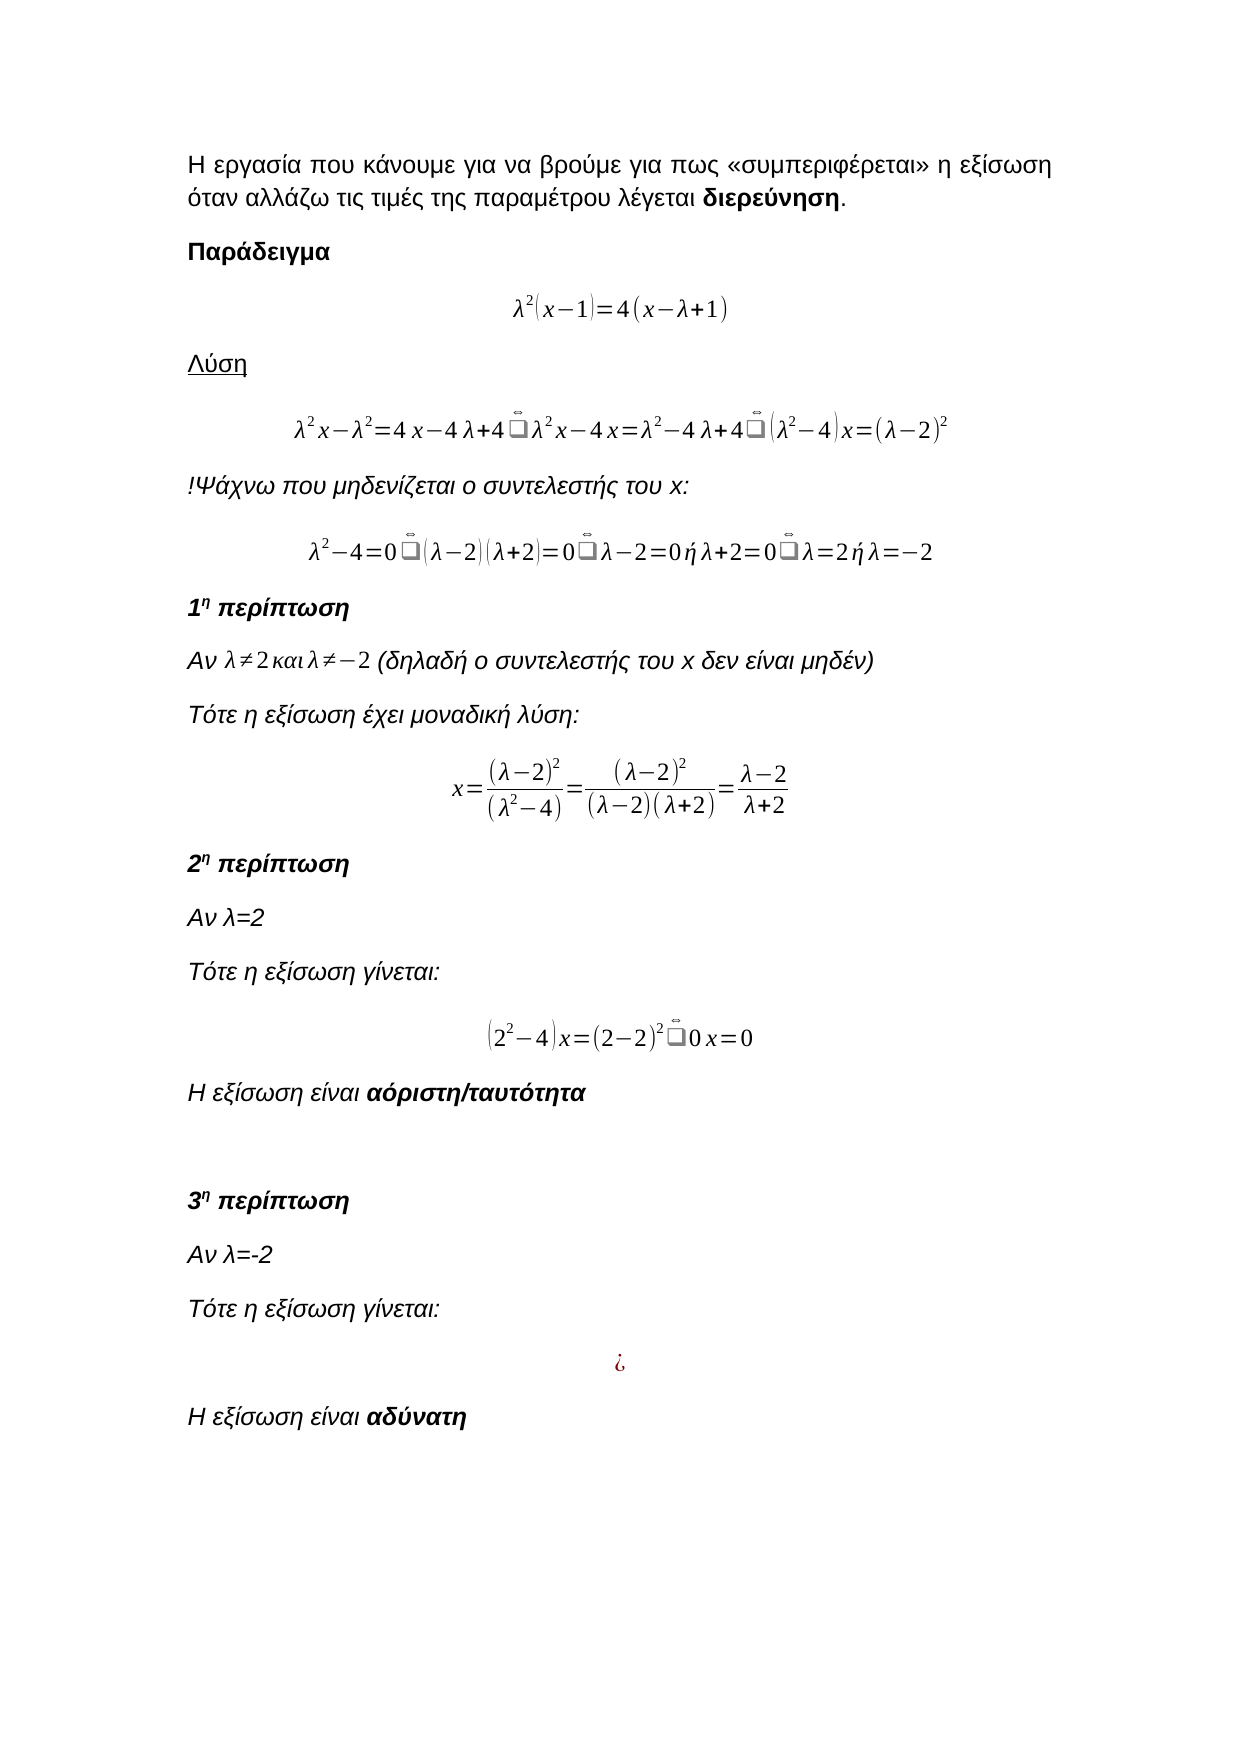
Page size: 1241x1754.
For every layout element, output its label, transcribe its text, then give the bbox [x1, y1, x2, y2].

text Αν λ=2 [187, 903, 1053, 931]
text Τότε η εξίσωση έχει μοναδική λύση: [187, 700, 1053, 729]
text Τότε η εξίσωση γίνεται: [187, 956, 1053, 985]
text Τότε η εξίσωση γίνεται: [187, 1294, 1053, 1323]
text Παράδειγμα [187, 237, 1053, 266]
text !Ψάχνω που μηδενίζεται ο συντελεστής του x: [187, 471, 1053, 499]
text Η εξίσωση είναι αδύνατη [187, 1402, 1053, 1430]
text Αν (δηλαδή ο συντελεστής του x δεν είναι μηδέν) [187, 646, 1053, 675]
text 2η περίπτωση [187, 849, 1053, 877]
text Η εξίσωση είναι αόριστη/ταυτότητα [187, 1078, 1053, 1107]
text Λύση [187, 349, 1053, 377]
text Η εργασία που κάνουμε για να βρούμε για πως «συμπεριφέρεται» η εξίσωση όταν αλλάζω τις τιμές της παραμέτρου λέγεται διερεύνηση. [187, 150, 1053, 212]
text 3η περίπτωση [187, 1186, 1053, 1215]
text 1η περίπτωση [187, 592, 1053, 621]
text Αν λ=-2 [187, 1240, 1053, 1269]
